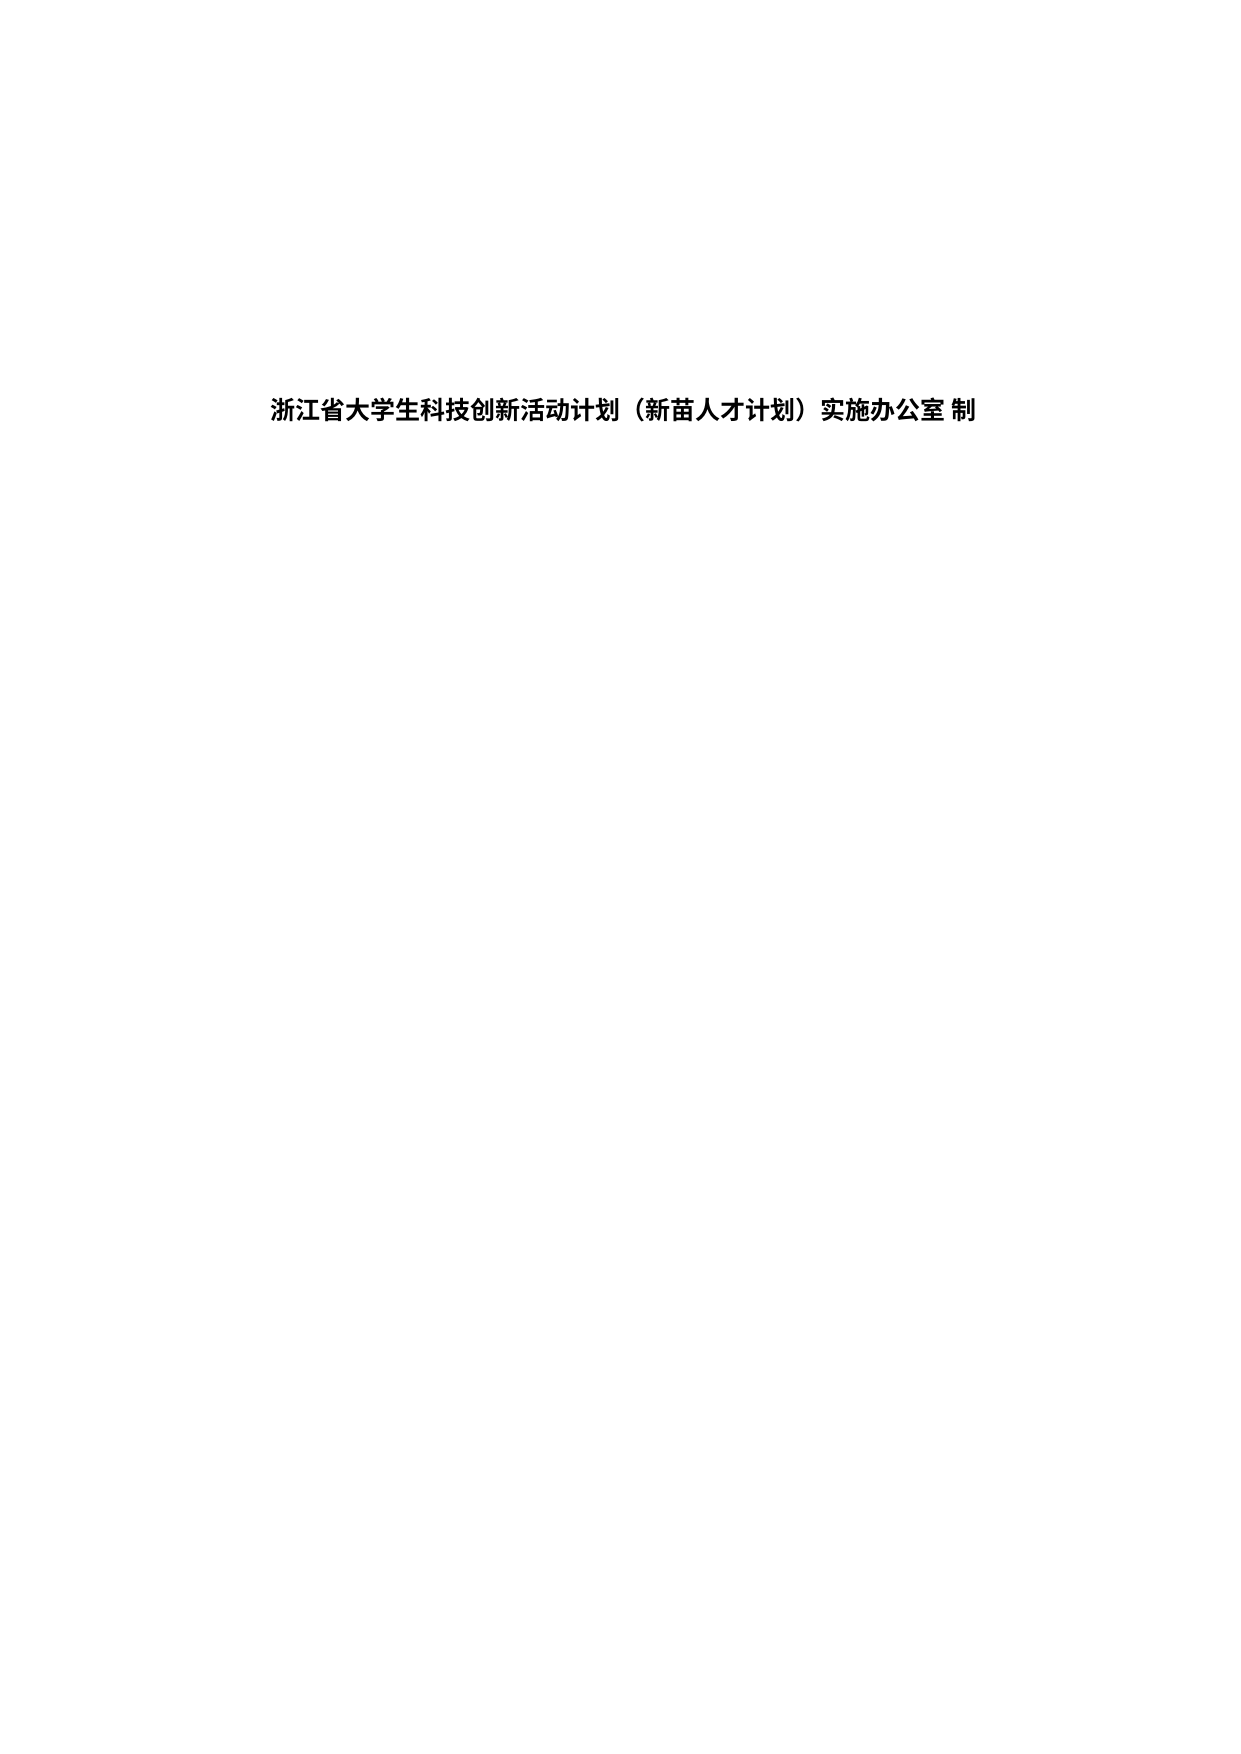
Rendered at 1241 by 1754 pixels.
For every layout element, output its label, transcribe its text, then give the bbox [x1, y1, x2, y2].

text 浙江省大学生科技创新活动计划（新苗人才计划）实施办公室 制 [136, 376, 1110, 441]
